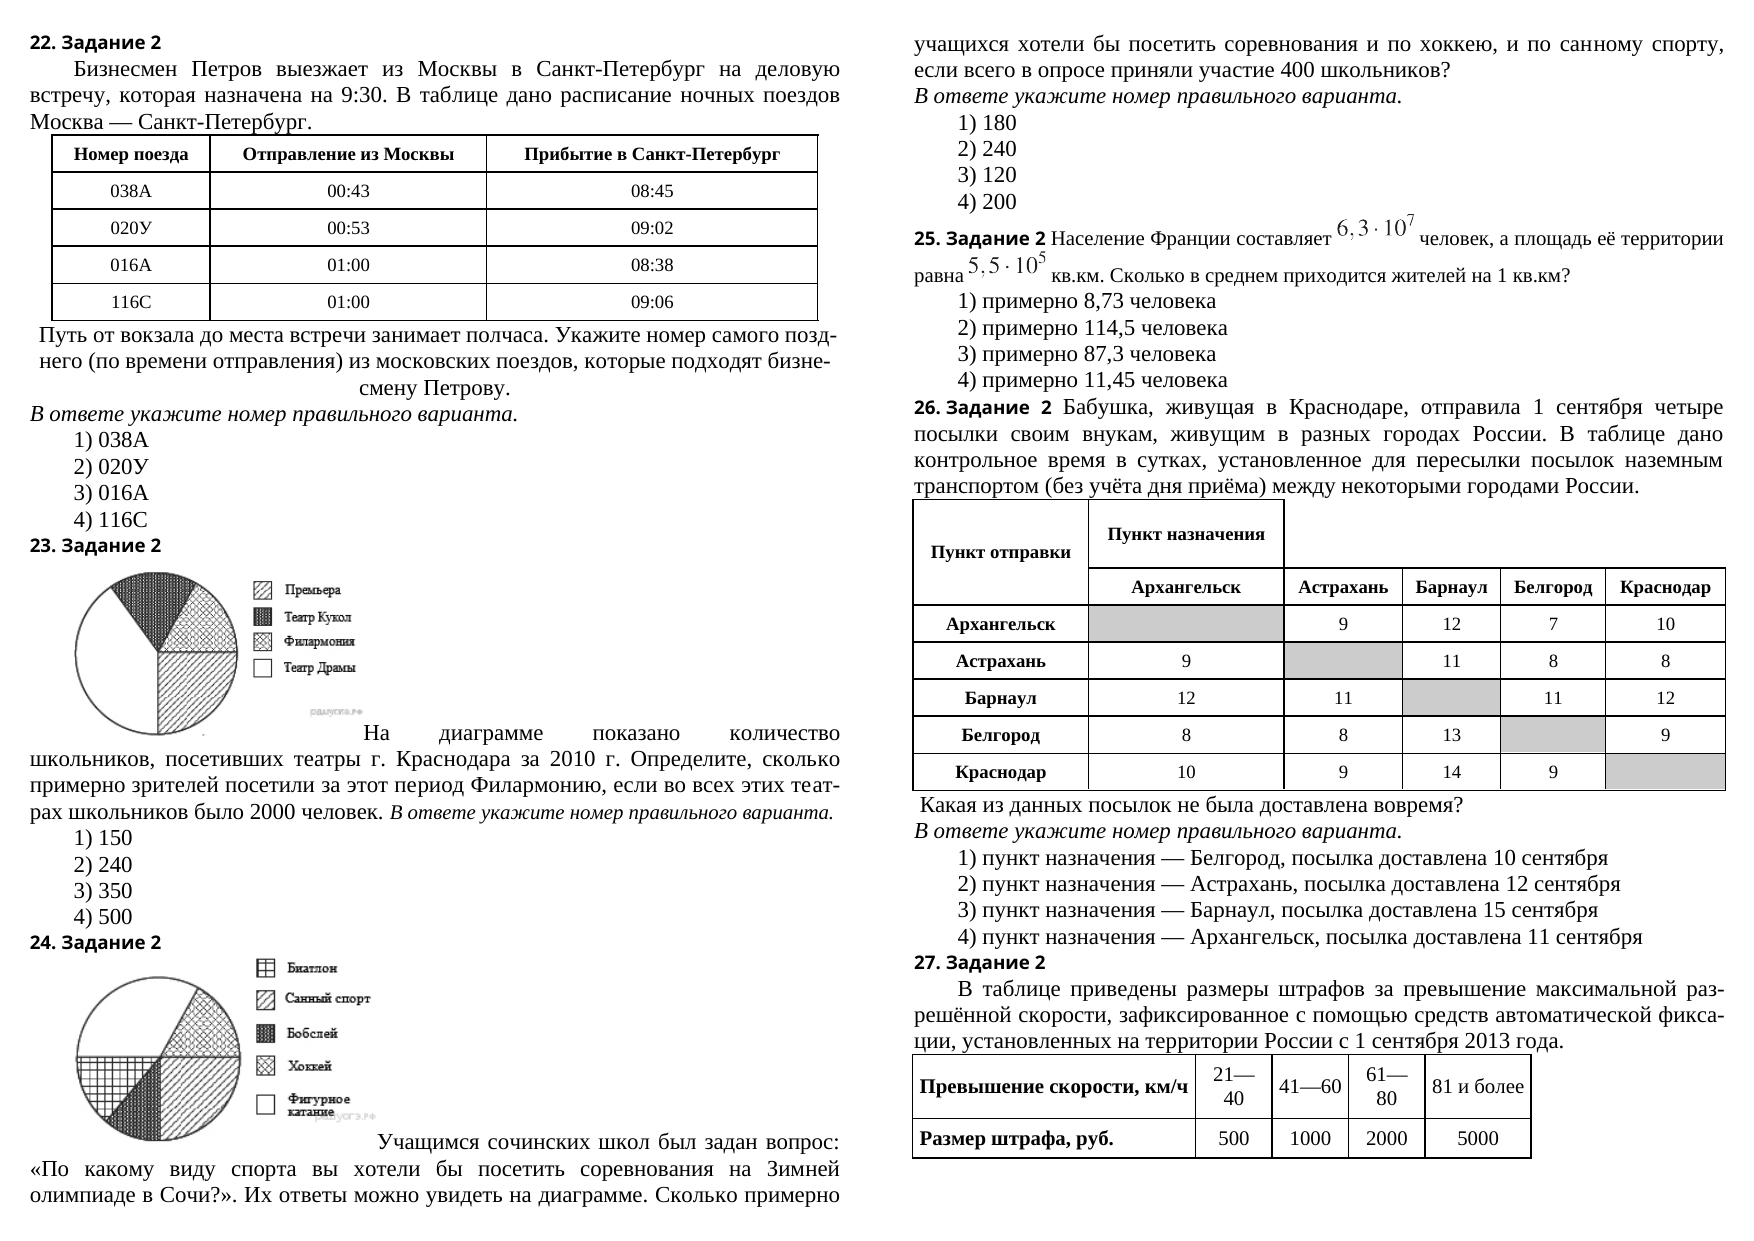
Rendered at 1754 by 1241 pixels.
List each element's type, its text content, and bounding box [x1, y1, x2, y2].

table_cell 01:00 [211, 284, 486, 319]
table_header 61—80 [1349, 1055, 1424, 1117]
text В ответе укажите номер правильного варианта. [29, 400, 840, 427]
table_header Превышение скорости, км/ч [913, 1055, 1195, 1117]
table_cell 9 [1285, 754, 1402, 789]
table_cell 08:38 [487, 247, 817, 282]
table_header 41—60 [1273, 1055, 1348, 1117]
text В ответе укажите номер правильного варианта. [914, 817, 1724, 844]
table_cell 10 [1606, 606, 1725, 641]
table_cell Белгород [1501, 569, 1605, 604]
text 3) примерно 87,3 человека [914, 340, 1724, 367]
table_cell 09:06 [487, 284, 817, 319]
table_cell Краснодар [914, 754, 1088, 789]
text 3) пункт назначения — Барнаул, посылка доставлена 15 сентября [914, 896, 1724, 923]
table_cell 500 [1196, 1119, 1271, 1157]
table_header Прибытие в Санкт-Петербург [487, 136, 817, 171]
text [914, 82, 1724, 109]
table_cell 9 [1089, 643, 1283, 678]
text 2) примерно 114,5 человека [914, 314, 1724, 340]
text 25. Задание 2 Население Франции составляет человек, а площадь её территории равна кв.км. Сколько в среднем приходится жителей на 1 кв.км? [914, 214, 1724, 287]
table_cell 00:53 [211, 210, 486, 245]
table_cell 8 [1089, 717, 1283, 752]
text 4) 500 [29, 903, 840, 930]
text 1) пункт назначения — Белгород, посылка доставлена 10 сентября [914, 844, 1724, 870]
text 2) 240 [29, 851, 840, 877]
text Учащимся сочинских школ был задан вопрос: «По какому виду спорта вы хотели бы посетить соревнования на Зимней олимпиаде в Сочи?». Их ответы можно увидеть на диаграмме. Сколько примерно учащихся хотели бы посетить соревнования и по хоккею, и по санному спорту, если всего в опросе приняли участие 400 школьников? [914, 29, 1724, 82]
text 2) 240 [914, 135, 1724, 161]
table_cell 8 [1501, 643, 1605, 678]
text 23. Задание 2 [29, 532, 840, 557]
table_header Пункт назначения [1089, 500, 1283, 567]
table_cell 9 [1285, 606, 1402, 641]
table_cell 11 [1403, 643, 1500, 678]
text 4) примерно 11,45 человека [914, 367, 1724, 393]
picture [73, 557, 364, 741]
table_cell 038А [53, 173, 209, 208]
picture [1337, 214, 1414, 245]
text 1) 150 [29, 824, 840, 851]
table_cell Размер штрафа, руб. [913, 1119, 1195, 1157]
table_cell Белгород [914, 717, 1088, 752]
text 3) 016А [29, 479, 840, 506]
table_cell 016А [53, 247, 209, 282]
table_cell [1089, 606, 1283, 641]
table_header 81 и более [1426, 1055, 1530, 1117]
table_cell Астрахань [914, 643, 1088, 678]
table_header Пункт отправки [914, 500, 1088, 604]
table_cell 7 [1501, 606, 1605, 641]
table_cell 00:43 [211, 173, 486, 208]
table_cell Астрахань [1285, 569, 1402, 604]
table_cell Архангельск [1089, 569, 1283, 604]
text На диаграмме показано количество школьников, посетивших театры г. Краснодара за 2010 г. Определите, сколько примерно зрителей посетили за этот период Филармонию, если во всех этих театрах школьников было 2000 человек. В ответе укажите номер правильного варианта. [29, 557, 840, 824]
table_cell 01:00 [211, 247, 486, 282]
picture [73, 955, 377, 1150]
text В таблице приведены размеры штрафов за превышение максимальной разрешённой скорости, зафиксированное с помощью средств автоматической фиксации, установленных на территории России с 1 сентября 2013 года. [914, 975, 1724, 1054]
table_cell 11 [1285, 680, 1402, 715]
picture [968, 250, 1046, 283]
text 4) пункт назначения — Архангельск, посылка доставлена 11 сентября [914, 923, 1724, 949]
table_cell 11 [1501, 680, 1605, 715]
table_cell 2000 [1349, 1119, 1424, 1157]
text 4) 200 [914, 188, 1724, 214]
table_cell Барнаул [914, 680, 1088, 715]
text 27. Задание 2 [914, 949, 1724, 975]
text Какая из данных посылок не была доставлена вовремя? [914, 791, 1724, 817]
table_header Отправление из Москвы [211, 136, 486, 171]
table_cell [1403, 680, 1500, 715]
table_cell 1000 [1273, 1119, 1348, 1157]
text 26. Задание 2 Бабушка, живущая в Краснодаре, отправила 1 сентября четыре посылки своим внукам, живущим в разных городах России. В таблице дано контрольное время в сутках, установленное для пересылки посылок наземным транспортом (без учёта дня приёма) между некоторыми городами России. [914, 393, 1724, 499]
table_cell 12 [1606, 680, 1725, 715]
table_cell 12 [1089, 680, 1283, 715]
text 2) пункт назначения — Астрахань, посылка доставлена 12 сентября [914, 870, 1724, 896]
table_header Номер поезда [53, 136, 209, 171]
table_cell 09:02 [487, 210, 817, 245]
table_cell Барнаул [1403, 569, 1500, 604]
table_cell 10 [1089, 754, 1283, 789]
table_header 21—40 [1196, 1055, 1271, 1117]
table_cell 08:45 [487, 173, 817, 208]
text 1) 038А [29, 427, 840, 453]
text 1) 180 [914, 109, 1724, 135]
table_cell Краснодар [1606, 569, 1725, 604]
table_cell 9 [1606, 717, 1725, 752]
table_cell [1285, 643, 1402, 678]
table_cell 9 [1501, 754, 1605, 789]
table_cell [1501, 717, 1605, 752]
text 3) 350 [29, 877, 840, 903]
table_cell 8 [1606, 643, 1725, 678]
text Путь от вокзала до места встречи занимает полчаса. Укажите номер самого позднего (по времени отправления) из московских поездов, которые подходят бизнесмену Петрову. [29, 321, 840, 400]
text 1) примерно 8,73 человека [914, 287, 1724, 314]
text Бизнесмен Петров выезжает из Москвы в Санкт-Петербург на деловую встречу, которая назначена на 9:30. В таблице дано расписание ночных поездов Москва — Санкт-Петербург. [29, 55, 840, 134]
text 2) 020У [29, 453, 840, 479]
text 3) 120 [914, 161, 1724, 188]
table_cell 12 [1403, 606, 1500, 641]
table_cell [1606, 754, 1725, 789]
table_cell 020У [53, 210, 209, 245]
table_cell 116С [53, 284, 209, 319]
table_cell 14 [1403, 754, 1500, 789]
table_cell 5000 [1426, 1119, 1530, 1157]
text 22. Задание 2 [29, 29, 840, 55]
table_cell Архангельск [914, 606, 1088, 641]
table_cell 13 [1403, 717, 1500, 752]
text 24. Задание 2 [29, 930, 840, 955]
table_cell 8 [1285, 717, 1402, 752]
text 4) 116С [29, 506, 840, 532]
